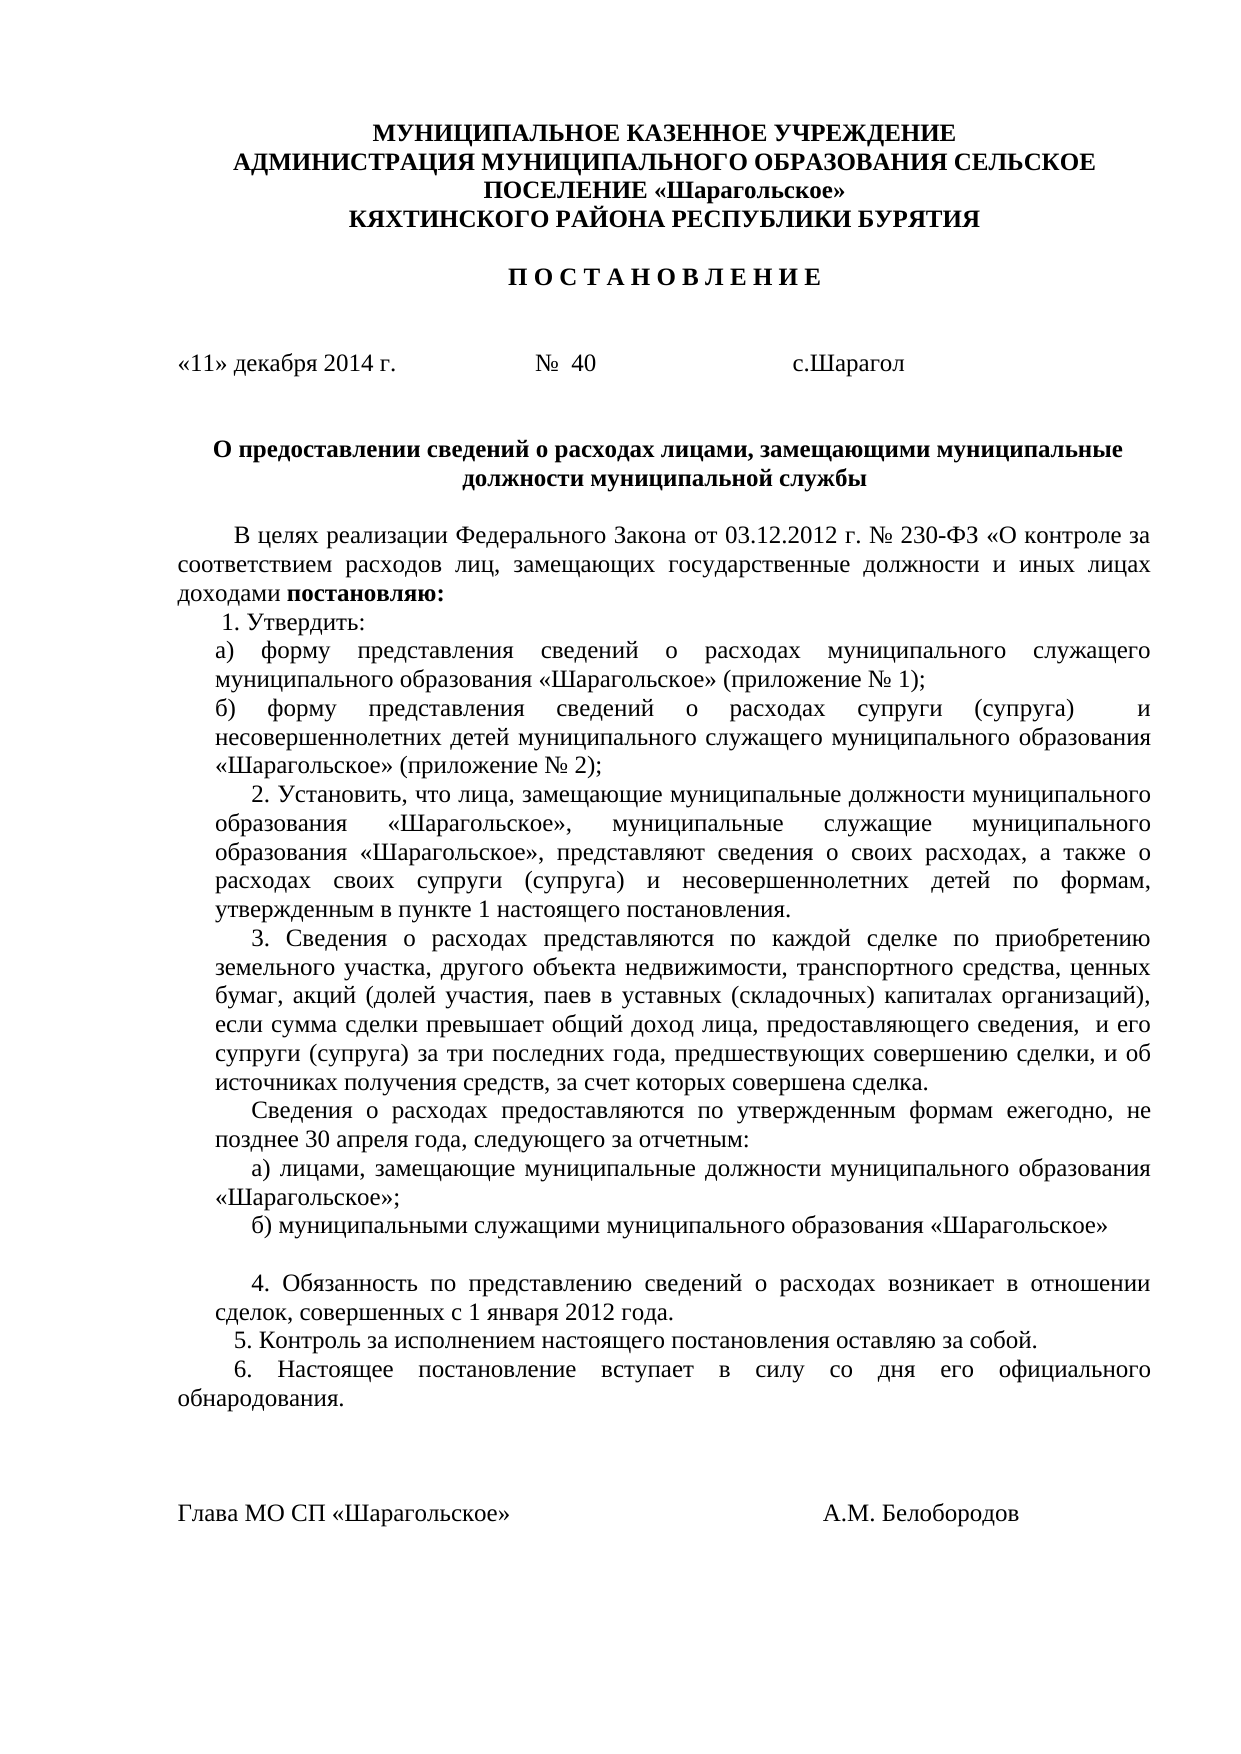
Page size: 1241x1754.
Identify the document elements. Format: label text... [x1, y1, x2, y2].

text 3. Сведения о расходах представляются по каждой сделке по приобретению земельного участка, другого объекта недвижимости, транспортного средства, ценных бумаг, акций (долей участия, паев в уставных (складочных) капиталах организаций), если сумма сделки превышает общий доход лица, предоставляющего сведения, и его супруги (супруга) за три последних года, предшествующих совершению сделки, и об источниках получения средств, за счет которых совершена сделка. [140, 923, 1152, 1096]
title О предоставлении сведений о расходах лицами, замещающими муниципальные должности муниципальной службы [177, 434, 1152, 492]
text «11» декабря . № 40 с.Шарагол [177, 348, 1152, 377]
text Сведения о расходах предоставляются по утвержденным формам ежегодно, не позднее 30 апреля года, следующего за отчетным: [140, 1096, 1152, 1153]
text 2. Установить, что лица, замещающие муниципальные должности муниципального образования «Шарагольское», муниципальные служащие муниципального образования «Шарагольское», представляют сведения о своих расходах, а также о расходах своих супруги (супруга) и несовершеннолетних детей по формам, утвержденным в пункте 1 настоящего постановления. [140, 779, 1152, 923]
text 1. Утвердить: [177, 607, 1152, 636]
text Глава МО СП «Шарагольское» А.М. Белобородов [177, 1498, 1152, 1527]
text а) форму представления сведений о расходах муниципального служащего муниципального образования «Шарагольское» (приложение № 1); [140, 636, 1152, 693]
text б) муниципальными служащими муниципального образования «Шарагольское» [140, 1211, 1152, 1239]
text а) лицами, замещающие муниципальные должности муниципального образования «Шарагольское»; [140, 1153, 1152, 1211]
text АДМИНИСТРАЦИЯ МУНИЦИПАЛЬНОГО ОБРАЗОВАНИЯ СЕЛЬСКОЕ ПОСЕЛЕНИЕ «Шарагольское» [177, 147, 1152, 204]
text 4. Обязанность по представлению сведений о расходах возникает в отношении сделок, совершенных с 1 января 2012 года. [140, 1268, 1152, 1326]
text КЯХТИНСКОГО РАЙОНА РЕСПУБЛИКИ БУРЯТИЯ [177, 204, 1152, 233]
text 6. Настоящее постановление вступает в силу со дня его официального обнародования. [177, 1354, 1152, 1412]
text 5. Контроль за исполнением настоящего постановления оставляю за собой. [177, 1326, 1152, 1354]
text В целях реализации Федерального Закона от 03.12.2012 г. № 230-ФЗ «О контроле за соответствием расходов лиц, замещающих государственные должности и иных лицах доходами постановляю: [177, 521, 1152, 607]
text б) форму представления сведений о расходах супруги (супруга) и несовершеннолетних детей муниципального служащего муниципального образования «Шарагольское» (приложение № 2); [140, 693, 1152, 779]
text П О С Т А Н О В Л Е Н И Е [177, 262, 1152, 291]
text МУНИЦИПАЛЬНОЕ КАЗЕННОЕ УЧРЕЖДЕНИЕ [177, 118, 1152, 147]
